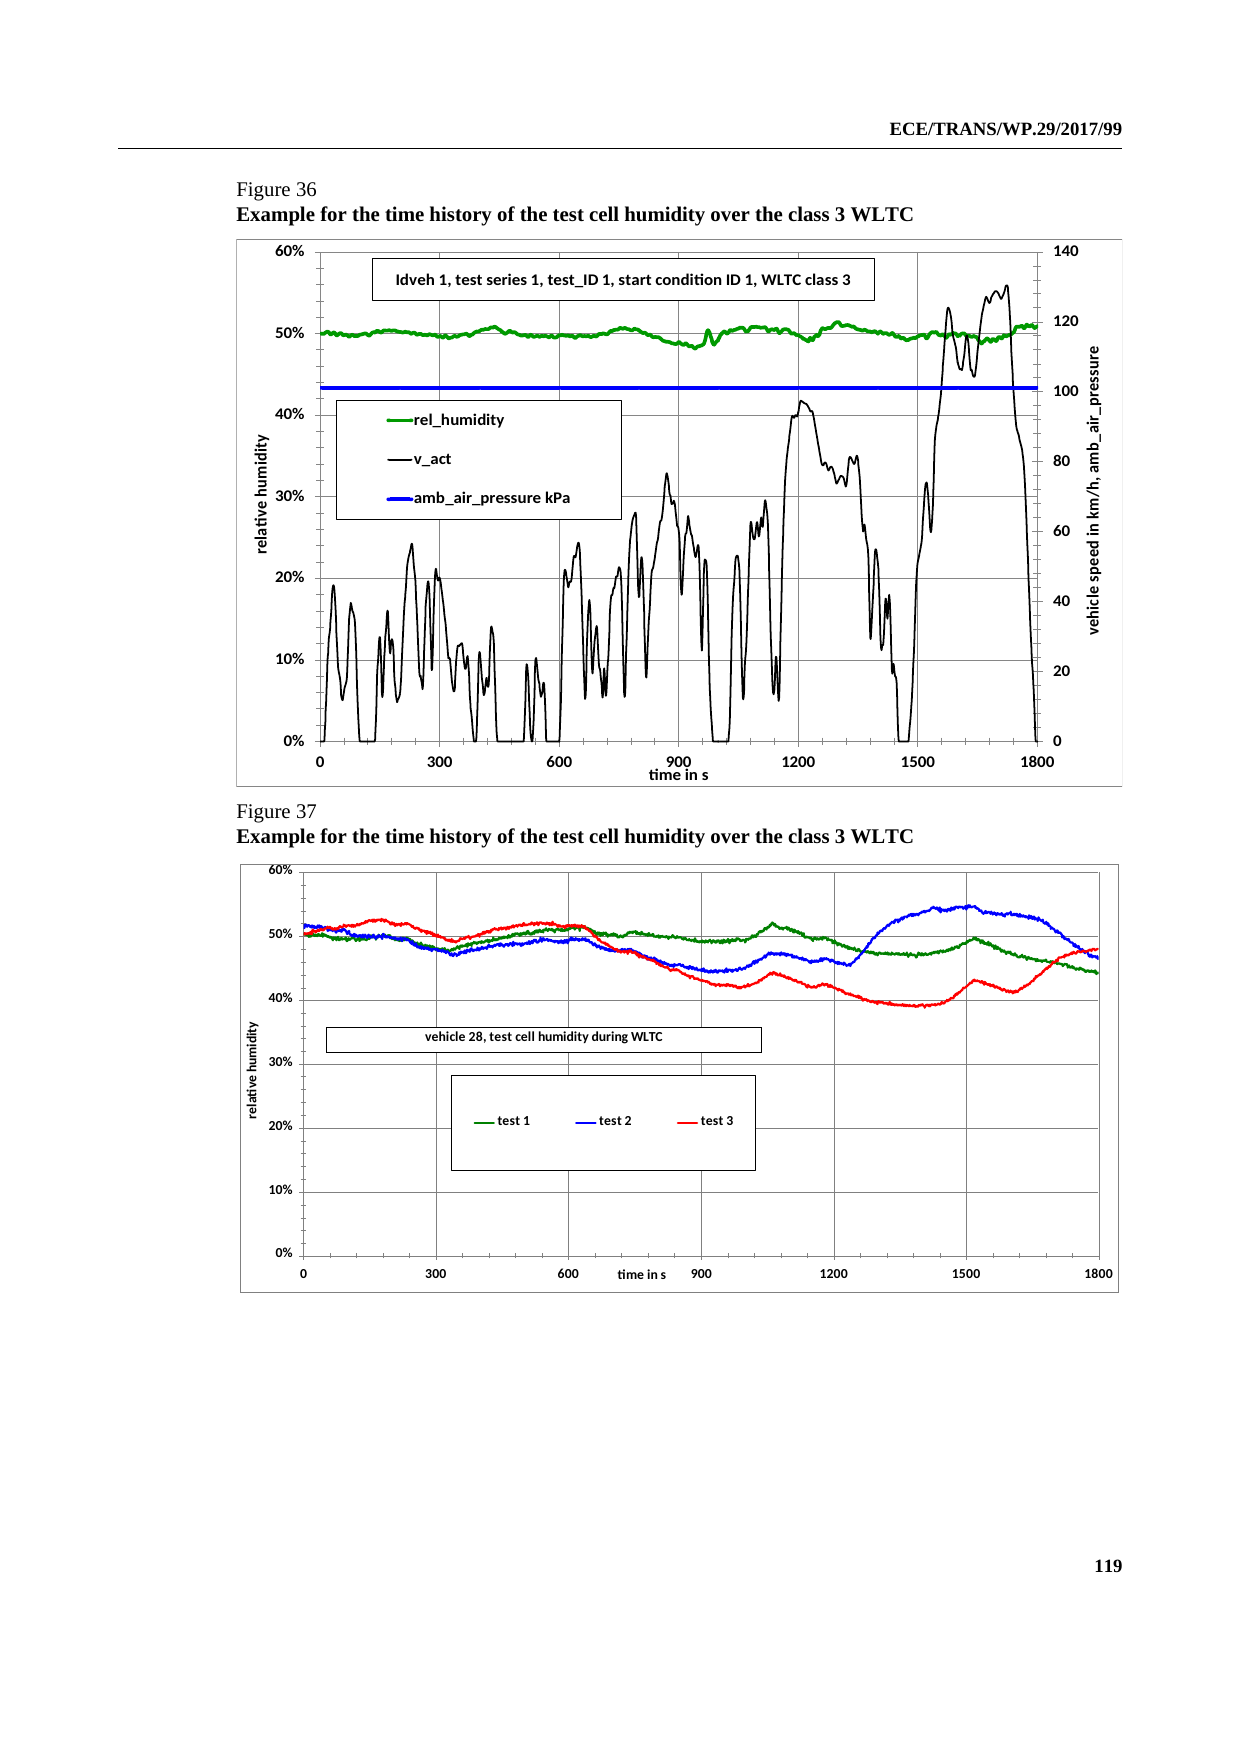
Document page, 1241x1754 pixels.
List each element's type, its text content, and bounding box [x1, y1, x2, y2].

text Example for the time history of the test cell humidity over the class 3 WLTC [236, 201, 1004, 226]
text Figure 37 [236, 799, 1122, 823]
text Figure 36 [236, 177, 1122, 201]
text Example for the time history of the test cell humidity over the class 3 WLTC [236, 823, 1004, 848]
